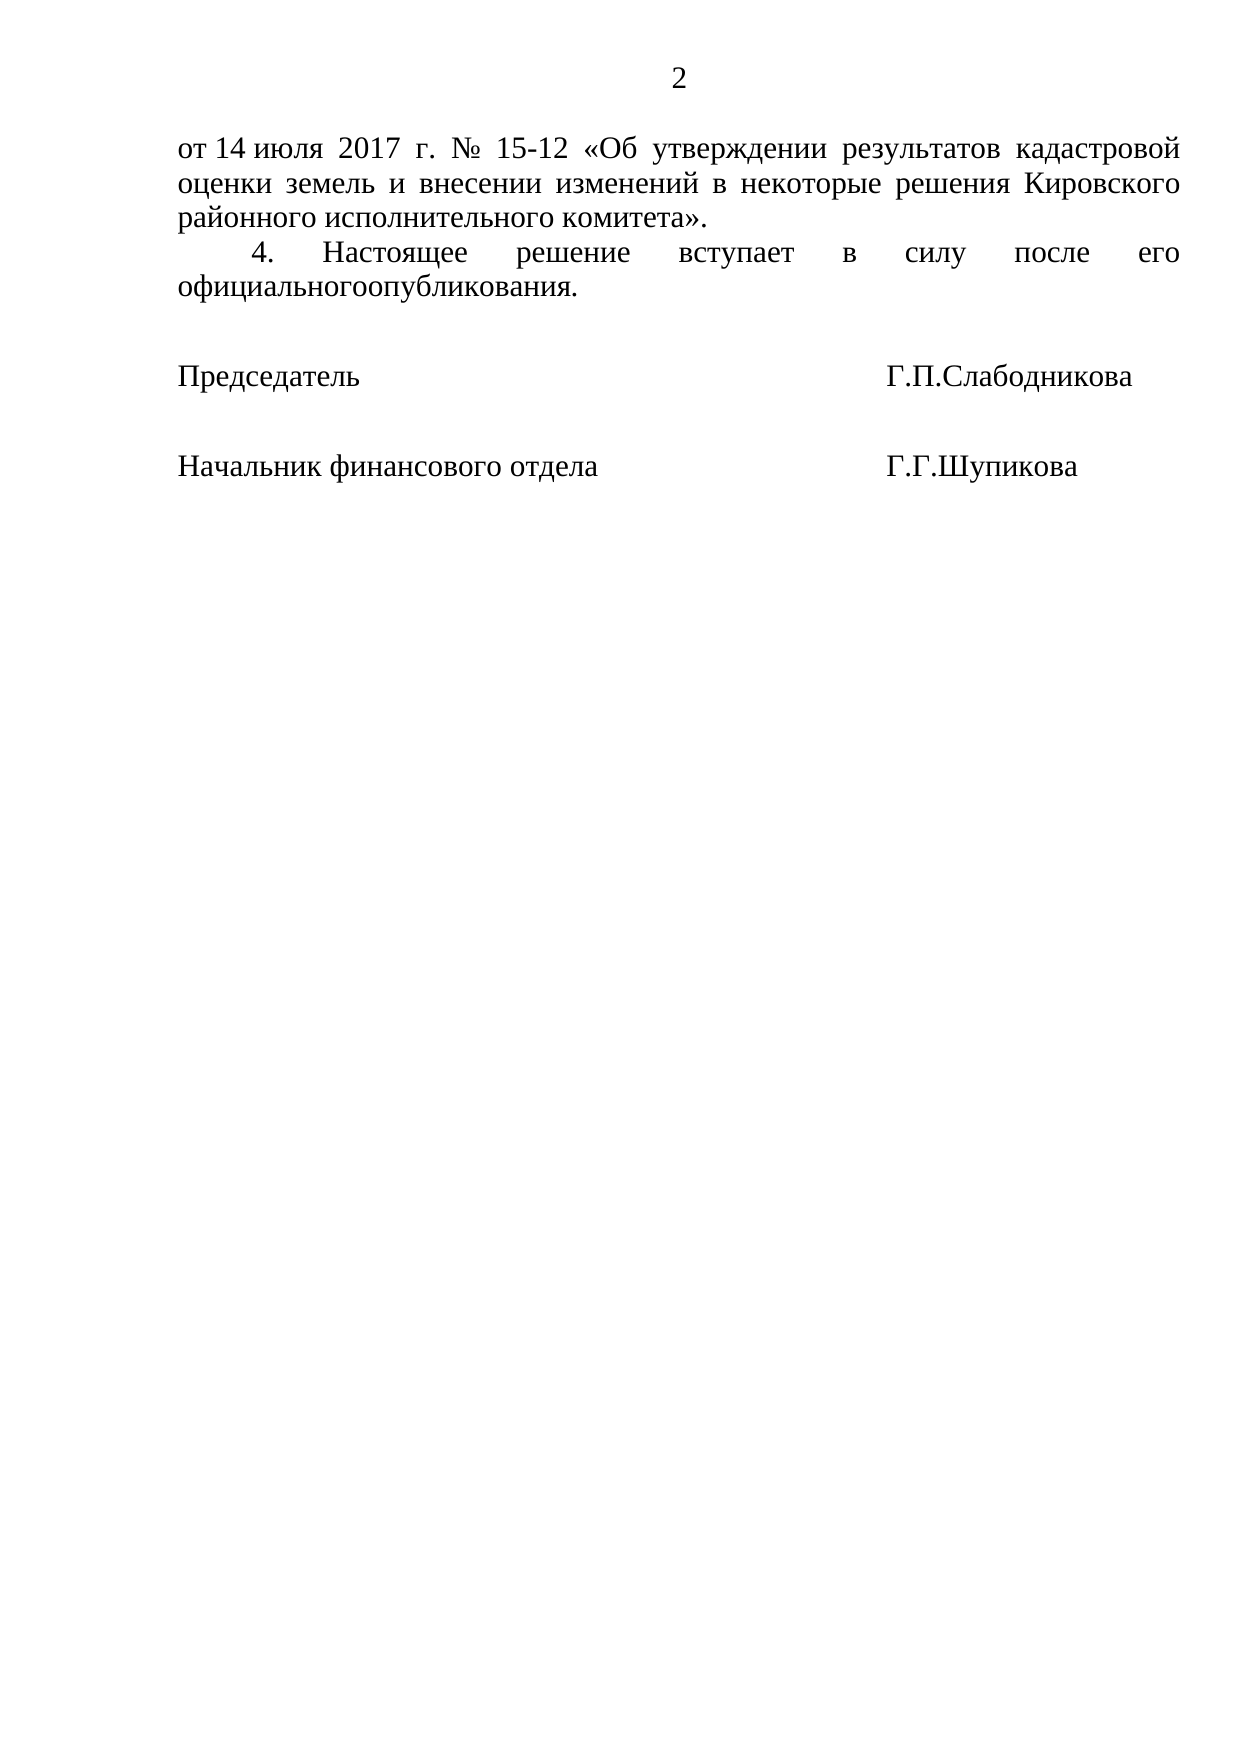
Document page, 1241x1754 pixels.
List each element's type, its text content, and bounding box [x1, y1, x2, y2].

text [177, 131, 1181, 234]
text 4. Настоящее решение вступает в силу после его официальногоопубликования. [177, 234, 1181, 304]
text Начальник финансового отдела Г.Г.Шупикова [177, 447, 1166, 483]
text Председатель Г.П.Слабодникова [177, 357, 1166, 393]
